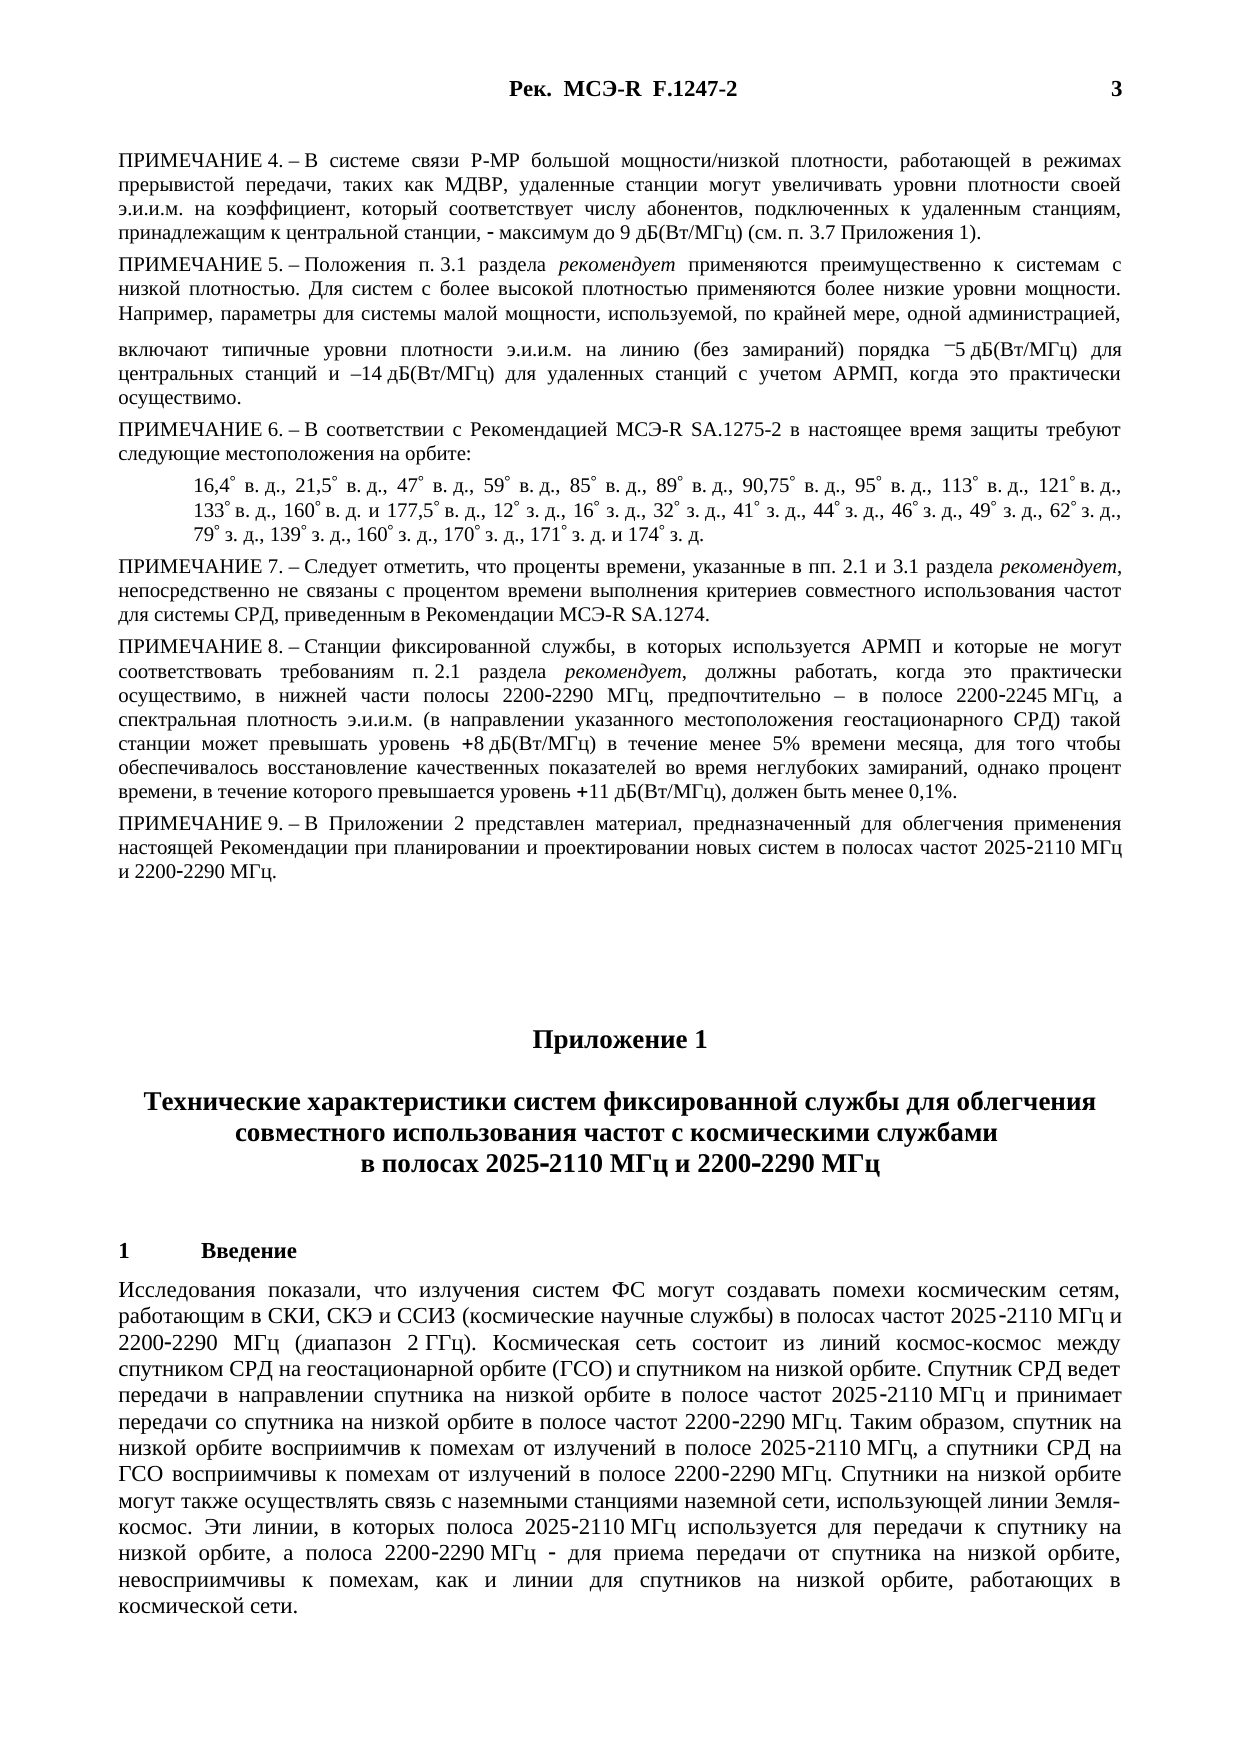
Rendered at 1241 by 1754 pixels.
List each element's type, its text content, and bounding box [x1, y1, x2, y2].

text Исследования показали, что излучения систем ФС могут создавать помехи космическим сетям, работающим в СКИ, СКЭ и ССИЗ (космические научные службы) в полосах частот 20252110 МГц и 22002290 МГц (диапазон 2 ГГц). Космическая сеть состоит из линий космос-космос между спутником СРД на геостационарной орбите (ГСО) и спутником на низкой орбите. Спутник СРД ведет передачи в направлении спутника на низкой орбите в полосе частот 20252110 МГц и принимает передачи со спутника на низкой орбите в полосе частот 22002290 МГц. Таким образом, спутник на низкой орбите восприимчив к помехам от излучений в полосе 20252110 МГц, а спутники СРД на ГСО восприимчивы к помехам от излучений в полосе 22002290 МГц. Спутники на низкой орбите могут также осуществлять связь с наземными станциями наземной сети, использующей линии Земля-космос. Эти линии, в которых полоса 20252110 МГц используется для передачи к спутнику на низкой орбите, а полоса 22002290 МГц для приема передачи от спутника на низкой орбите, невосприимчивы к помехам, как и линии для спутников на низкой орбите, работающих в космической сети. [118, 1276, 1122, 1618]
text ПРИМЕЧАНИЕ 6. – В соответствии с Рекомендацией МСЭ-R SA.1275-2 в настоящее время защиты требуют следующие местоположения на орбите: [118, 417, 1122, 465]
text 16,4 в. д., 21,5 в. д., 47 в. д., 59 в. д., 85 в. д., 89 в. д., 90,75 в. д., 95 в. д., 113 в. д., 121 в. д., 133 в. д., 160 в. д. и 177,5 в. д., 12 з. д., 16 з. д., 32 з. д., 41 з. д., 44 з. д., 46 з. д., 49 з. д., 62 з. д., 79 з. д., 139 з. д., 160 з. д., 170 з. д., 171 з. д. и 174 з. д. [118, 473, 1122, 546]
text ПРИМЕЧАНИЕ 8. – Станции фиксированной службы, в которых используется АРМП и которые не могут соответствовать требованиям п. 2.1 раздела рекомендует, должны работать, когда это практически осуществимо, в нижней части полосы 22002290 МГц, предпочтительно – в полосе 22002245 МГц, а спектральная плотность э.и.и.м. (в направлении указанного местоположения геостационарного СРД) такой станции может превышать уровень 8 дБ(Вт/МГц) в течение менее 5% времени месяца, для того чтобы обеспечивалось восстановление качественных показателей во время неглубоких замираний, однако процент времени, в течение которого превышается уровень 11 дБ(Вт/МГц), должен быть менее 0,1%. [118, 634, 1122, 803]
text ПРИМЕЧАНИЕ 5. – Положения п. 3.1 раздела рекомендует применяются преимущественно к системам с низкой плотностью. Для систем с более высокой плотностью применяются более низкие уровни мощности. Например, параметры для системы малой мощности, используемой, по крайней мере, одной администрацией, включают типичные уровни плотности э.и.и.м. на линию (без замираний) порядка _5 дБ(Вт/МГц) для центральных станций и –14 дБ(Вт/МГц) для удаленных станций с учетом АРМП, когда это практически осуществимо. [118, 252, 1122, 409]
text ПРИМЕЧАНИЕ 9. – В Приложении 2 представлен материал, предназначенный для облегчения применения настоящей Рекомендации при планировании и проектировании новых систем в полосах частот 20252110 МГц и 22002290 МГц. [118, 811, 1122, 883]
title Приложение 1 Технические характеристики систем фиксированной службы для облегчения совместного использования частот с космическими службами в полосах 20252110 МГц и 22002290 МГц [118, 1023, 1122, 1179]
text ПРИМЕЧАНИЕ 7. – Следует отметить, что проценты времени, указанные в пп. 2.1 и 3.1 раздела рекомендует, непосредственно не связаны с процентом времени выполнения критериев совместного использования частот для системы СРД, приведенным в Рекомендации МСЭ-R SA.1274. [118, 554, 1122, 626]
text ПРИМЕЧАНИЕ 4. – В системе связи Р-МР большой мощности/низкой плотности, работающей в режимах прерывистой передачи, таких как МДВР, удаленные станции могут увеличивать уровни плотности своей э.и.и.м. на коэффициент, который соответствует числу абонентов, подключенных к удаленным станциям, принадлежащим к центральной станции, максимум до 9 дБ(Вт/МГц) (см. п. 3.7 Приложения 1). [118, 148, 1122, 244]
subtitle 1 Введение [118, 1237, 1122, 1263]
